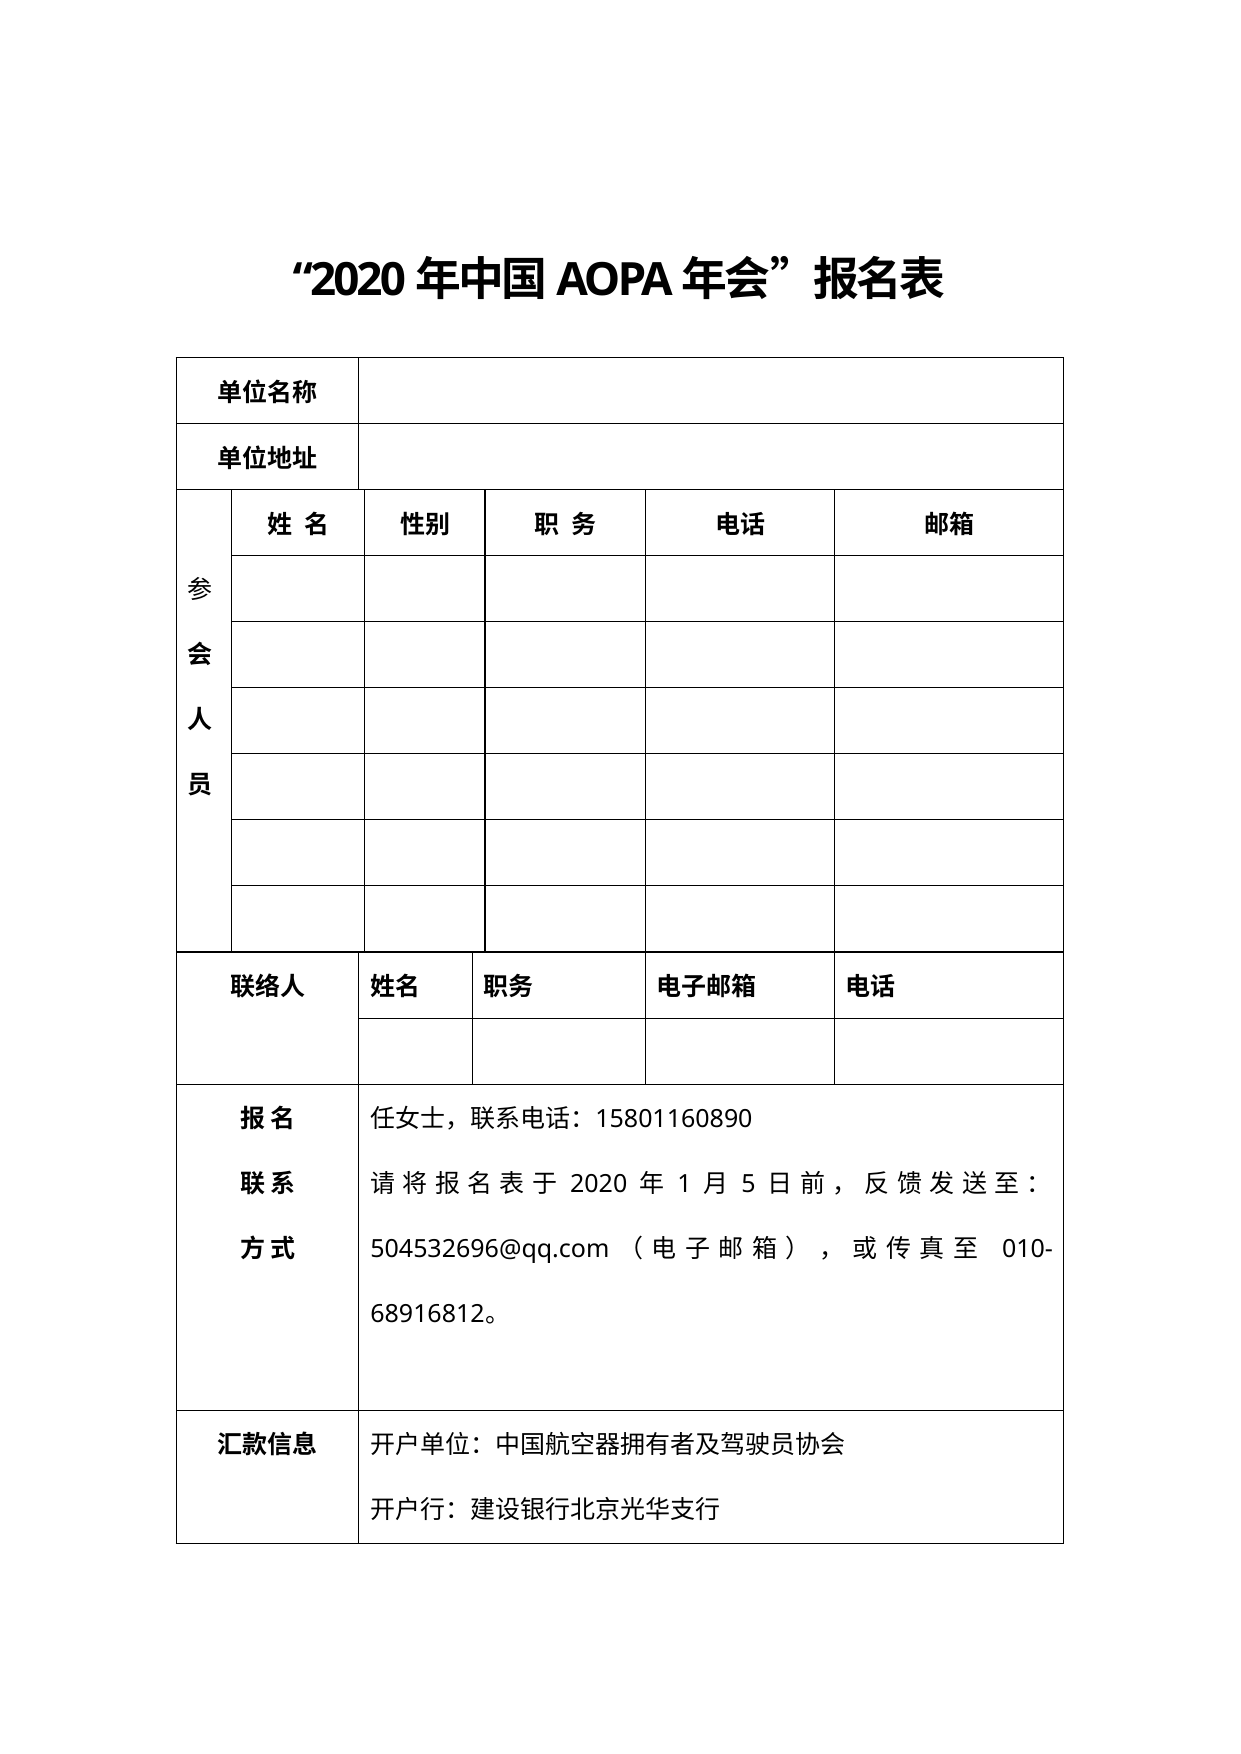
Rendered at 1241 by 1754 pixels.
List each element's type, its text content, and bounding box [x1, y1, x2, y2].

table_cell [646, 688, 834, 753]
table_cell 姓 名 [232, 490, 364, 555]
table_cell [486, 556, 645, 621]
table_cell [232, 622, 364, 687]
table_cell 电话 [835, 953, 1063, 1017]
table_cell 职 务 [486, 490, 645, 555]
table_cell 邮箱 [835, 490, 1063, 555]
table_cell [365, 622, 484, 687]
table_cell [365, 886, 484, 951]
table_cell [646, 1019, 834, 1083]
table_cell [835, 886, 1063, 951]
table_cell [232, 754, 364, 819]
table_cell [359, 424, 1063, 489]
table_cell 单位地址 [177, 424, 358, 489]
table_cell 联络人 [177, 953, 358, 1083]
table_cell [232, 820, 364, 885]
table_cell [646, 622, 834, 687]
table_cell [835, 754, 1063, 819]
table_cell [486, 820, 645, 885]
table_cell [232, 886, 364, 951]
table_cell [232, 688, 364, 753]
table_cell [835, 688, 1063, 753]
table_cell [835, 556, 1063, 621]
table_cell [473, 1019, 645, 1083]
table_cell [359, 1411, 1063, 1543]
table_header [359, 358, 1063, 423]
table_cell [646, 820, 834, 885]
table_header 单位名称 [177, 358, 358, 423]
table_cell 电子邮箱 [646, 953, 834, 1017]
text “2020年中国AOPA年会”报名表 [187, 227, 1053, 324]
table_cell [646, 754, 834, 819]
table_cell [365, 754, 484, 819]
table_cell [646, 556, 834, 621]
table_cell [365, 556, 484, 621]
table_cell [835, 820, 1063, 885]
table_cell 报 名 联 系 方 式 [177, 1085, 358, 1409]
table_cell [365, 820, 484, 885]
table_cell [835, 622, 1063, 687]
table_cell 汇款信息 [177, 1411, 358, 1543]
table_cell [646, 886, 834, 951]
table_cell 职务 [473, 953, 645, 1017]
table_cell 姓名 [359, 953, 472, 1017]
table_cell [486, 622, 645, 687]
table_cell [359, 1019, 472, 1083]
table_cell [835, 1019, 1063, 1083]
table_cell [486, 754, 645, 819]
table_cell [232, 556, 364, 621]
table_cell [486, 688, 645, 753]
table_cell 任女士，联系电话：15801160890 请将报名表于2020年1月5日前，反馈发送至：504532696@qq.com（电子邮箱），或传真至 010-68916812。 [359, 1085, 1063, 1409]
table_cell 性别 [365, 490, 484, 555]
table_cell 电话 [646, 490, 834, 555]
table_cell [486, 886, 645, 951]
table_cell 参会人员 [177, 490, 231, 951]
table_cell [365, 688, 484, 753]
